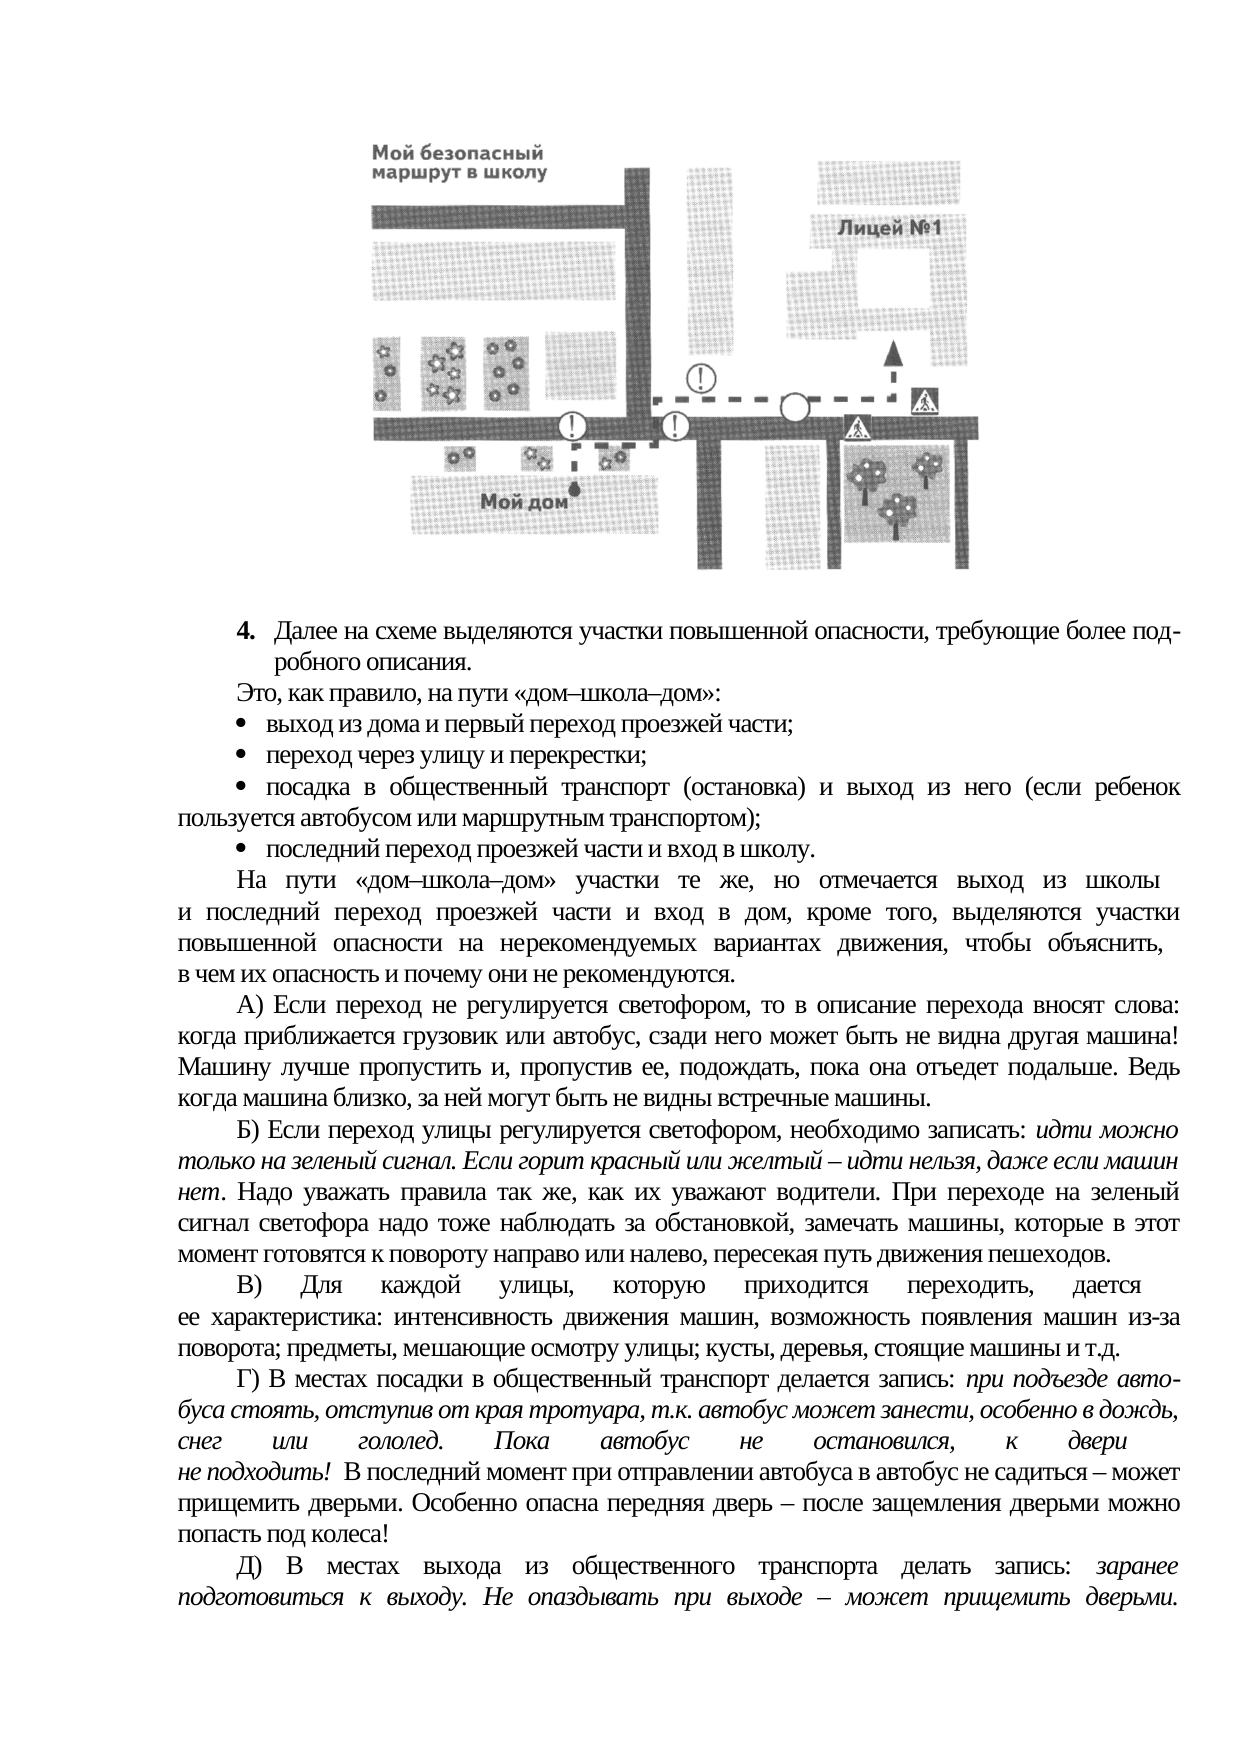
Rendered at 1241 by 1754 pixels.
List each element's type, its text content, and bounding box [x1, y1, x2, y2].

picture [356, 133, 1002, 583]
text На пути «дом–школа–дом» участки те же, но отмечается выход из школы и последний переход проезжей части и вход в дом, кроме того, выделяются участки повышенной опасности на нерекомендуемых вариантах движения, чтобы объяснить, в чем их опасность и почему они не рекомендуются. [177, 863, 1181, 988]
text Г) В местах посадки в общественный транспорт делается запись: при подъезде автобуса стоять, отступив от края тротуара, т.к. автобус может занести, особенно в дождь, снег или гололед. Пока автобус не остановился, к двери не подходить! В последний момент при отправлении автобуса в автобус не садиться – может прищемить дверьми. Особенно опасна передняя дверь – после защемления дверьми можно попасть под колеса! [177, 1362, 1181, 1549]
text Это, как правило, на пути «дом–школа–дом»: [236, 676, 1181, 707]
list последний переход проезжей части и вход в школу. [177, 832, 1181, 863]
list посадка в общественный транспорт (остановка) и выход из него (если ребенок пользуется автобусом или маршрутным транспортом); [177, 770, 1181, 832]
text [177, 1549, 1181, 1611]
list переход через улицу и перекрестки; [177, 739, 1181, 770]
list выход из дома и первый переход проезжей части; [177, 707, 1181, 739]
text А) Если переход не регулируется светофором, то в описание перехода вносят слова: когда приближается грузовик или автобус, сзади него может быть не видна другая машина! Машину лучше пропустить и, пропустив ее, подождать, пока она отъедет подальше. Ведь когда машина близко, за ней могут быть не видны встречные машины. [177, 988, 1181, 1113]
list Далее на схеме выделяются участки повышенной опасности, требующие более подробного описания. [236, 614, 1181, 676]
text В) Для каждой улицы, которую приходится переходить, дается ее характеристика: интенсивность движения машин, возможность появления машин из-за поворота; предметы, мешающие осмотру улицы; кусты, деревья, стоящие машины и т.д. [177, 1268, 1181, 1362]
text Б) Если переход улицы регулируется светофором, необходимо записать: идти можно только на зеленый сигнал. Если горит красный или желтый – идти нельзя, даже если машин нет. Надо уважать правила так же, как их уважают водители. При переходе на зеленый сигнал светофора надо тоже наблюдать за обстановкой, замечать машины, которые в этот момент готовятся к повороту направо или налево, пересекая путь движения пешеходов. [177, 1113, 1181, 1268]
